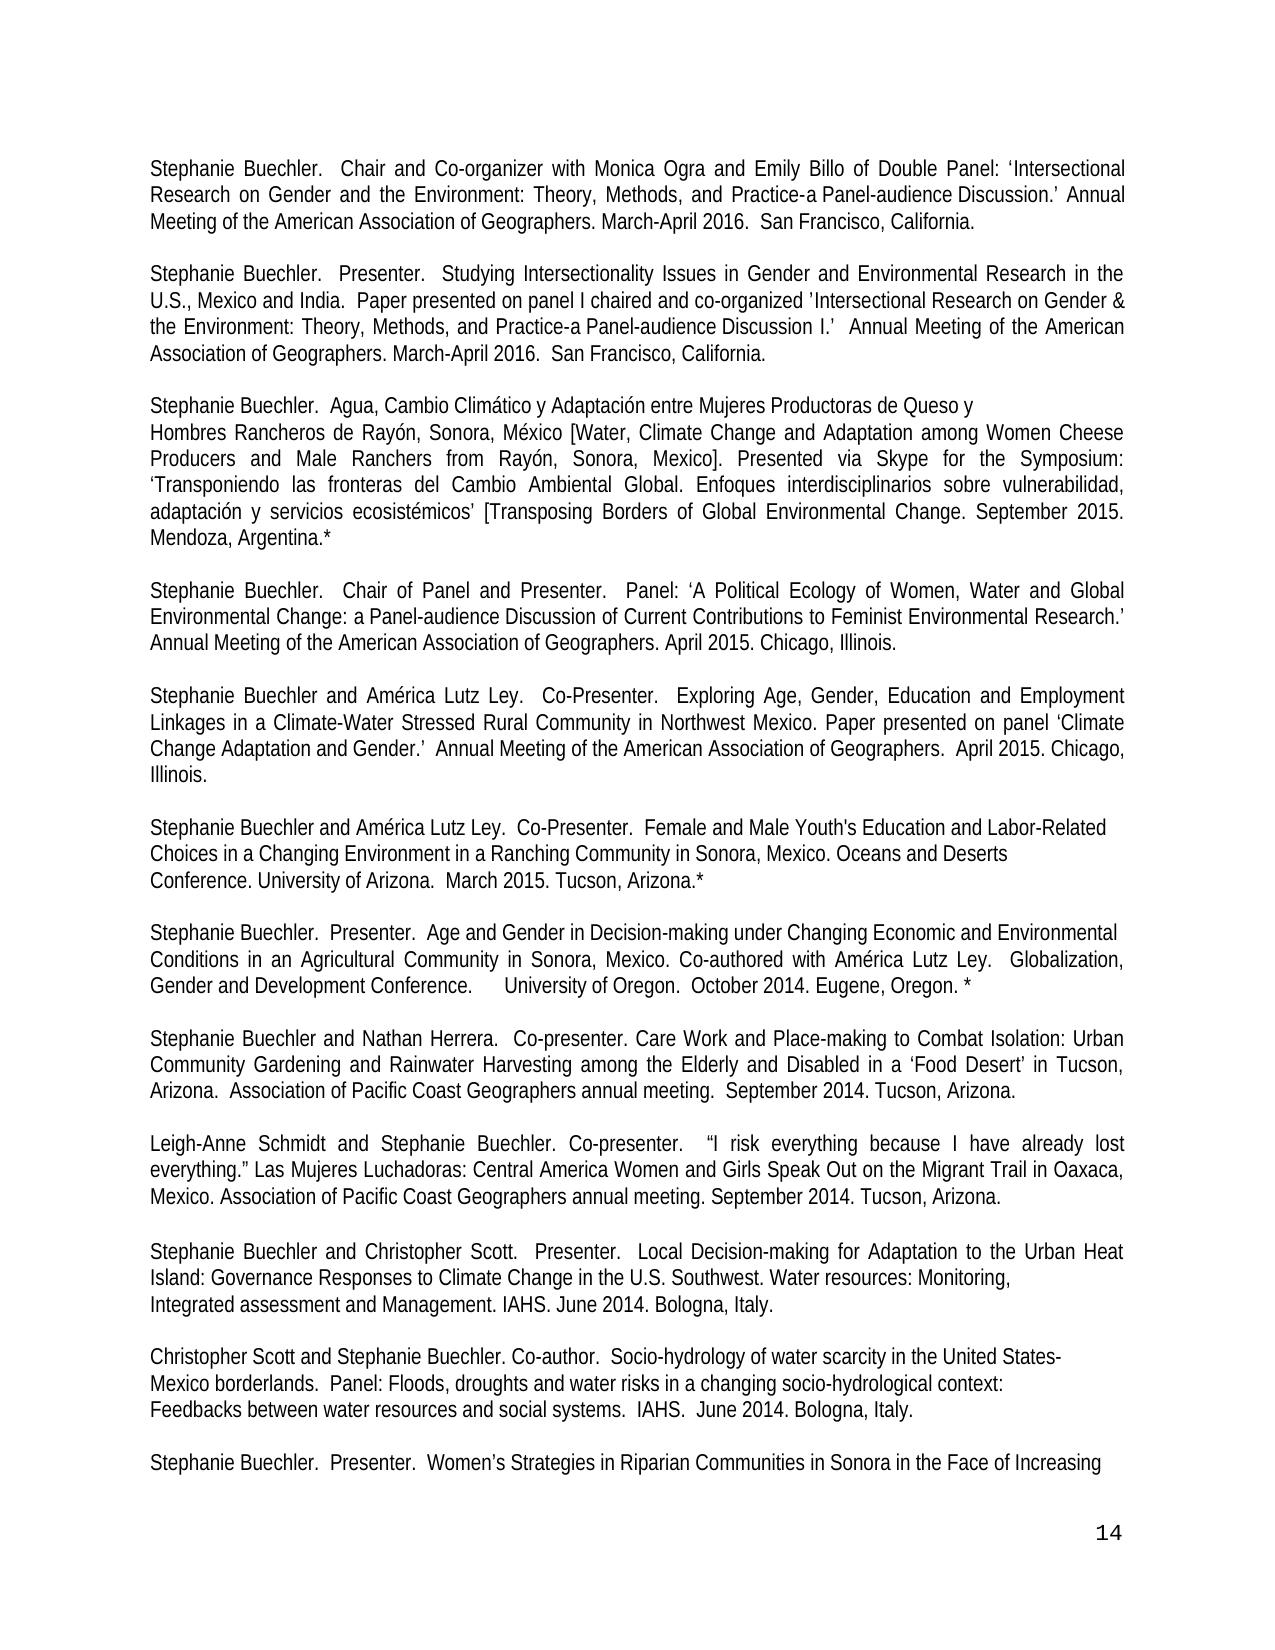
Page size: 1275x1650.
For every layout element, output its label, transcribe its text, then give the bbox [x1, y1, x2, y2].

text Stephanie Buechler. Chair and Co-organizer with Monica Ogra and Emily Billo of Double Panel: ‘Intersectional Research on Gender and the Environment: Theory, Methods, and Practice-a Panel-audience Discussion.’ Annual Meeting of the American Association of Geographers. March-April 2016. San Francisco, California. [150, 155, 1125, 234]
text Stephanie Buechler. Presenter. Studying Intersectionality Issues in Gender and Environmental Research in the U.S., Mexico and India. Paper presented on panel I chaired and co-organized ’Intersectional Research on Gender & the Environment: Theory, Methods, and Practice-a Panel-audience Discussion I.’ Annual Meeting of the American Association of Geographers. March-April 2016. San Francisco, California. [150, 260, 1125, 366]
text Stephanie Buechler. Chair of Panel and Presenter. Panel: ‘A Political Ecology of Women, Water and Global Environmental Change: a Panel-audience Discussion of Current Contributions to Feminist Environmental Research.’ Annual Meeting of the American Association of Geographers. April 2015. Chicago, Illinois. [150, 577, 1125, 656]
text Stephanie Buechler and Christopher Scott. Presenter. Local Decision-making for Adaptation to the Urban Heat Island: Governance Responses to Climate Change in the U.S. Southwest. Water resources: Monitoring, [150, 1238, 1125, 1291]
text Stephanie Buechler and América Lutz Ley. Co-Presenter. Exploring Age, Gender, Education and Employment Linkages in a Climate-Water Stressed Rural Community in Northwest Mexico. Paper presented on panel ‘Climate Change Adaptation and Gender.’ Annual Meeting of the American Association of Geographers. April 2015. Chicago, Illinois. [150, 682, 1125, 787]
text Feedbacks between water resources and social systems. IAHS. June 2014. Bologna, Italy. [150, 1396, 1125, 1422]
text Leigh-Anne Schmidt and Stephanie Buechler. Co-presenter. “I risk everything because I have already lost everything.” Las Mujeres Luchadoras: Central America Women and Girls Speak Out on the Migrant Trail in Oaxaca, Mexico. Association of Pacific Coast Geographers annual meeting. September 2014. Tucson, Arizona. [150, 1130, 1125, 1209]
text Stephanie Buechler and América Lutz Ley. Co-Presenter. Female and Male Youth's Education and Labor-Related [150, 814, 1125, 840]
text Conditions in an Agricultural Community in Sonora, Mexico. Co-authored with América Lutz Ley. Globalization, Gender and Development Conference. University of Oregon. October 2014. Eugene, Oregon. * [150, 946, 1125, 998]
text Christopher Scott and Stephanie Buechler. Co-author. Socio-hydrology of water scarcity in the United States- [150, 1343, 1125, 1370]
text Stephanie Buechler. Agua, Cambio Climático y Adaptación entre Mujeres Productoras de Queso y [150, 392, 1125, 418]
text Choices in a Changing Environment in a Ranching Community in Sonora, Mexico. Oceans and Deserts [150, 840, 1125, 867]
text Stephanie Buechler. Presenter. Women’s Strategies in Riparian Communities in Sonora in the Face of Increasing [150, 1449, 1125, 1475]
text Stephanie Buechler. Presenter. Age and Gender in Decision-making under Changing Economic and Environmental [150, 919, 1125, 946]
text Mexico borderlands. Panel: Floods, droughts and water risks in a changing socio-hydrological context: [150, 1370, 1125, 1396]
text Integrated assessment and Management. IAHS. June 2014. Bologna, Italy. [150, 1291, 1125, 1317]
text Conference. University of Arizona. March 2015. Tucson, Arizona.* [150, 867, 1125, 893]
text Hombres Rancheros de Rayón, Sonora, México [Water, Climate Change and Adaptation among Women Cheese Producers and Male Ranchers from Rayón, Sonora, Mexico]. Presented via Skype for the Symposium: ‘Transponiendo las fronteras del Cambio Ambiental Global. Enfoques interdisciplinarios sobre vulnerabilidad, adaptación y servicios ecosistémicos’ [Transposing Borders of Global Environmental Change. September 2015. Mendoza, Argentina.* [150, 418, 1125, 550]
text Stephanie Buechler and Nathan Herrera. Co-presenter. Care Work and Place-making to Combat Isolation: Urban Community Gardening and Rainwater Harvesting among the Elderly and Disabled in a ‘Food Desert’ in Tucson, Arizona. Association of Pacific Coast Geographers annual meeting. September 2014. Tucson, Arizona. [150, 1025, 1125, 1104]
